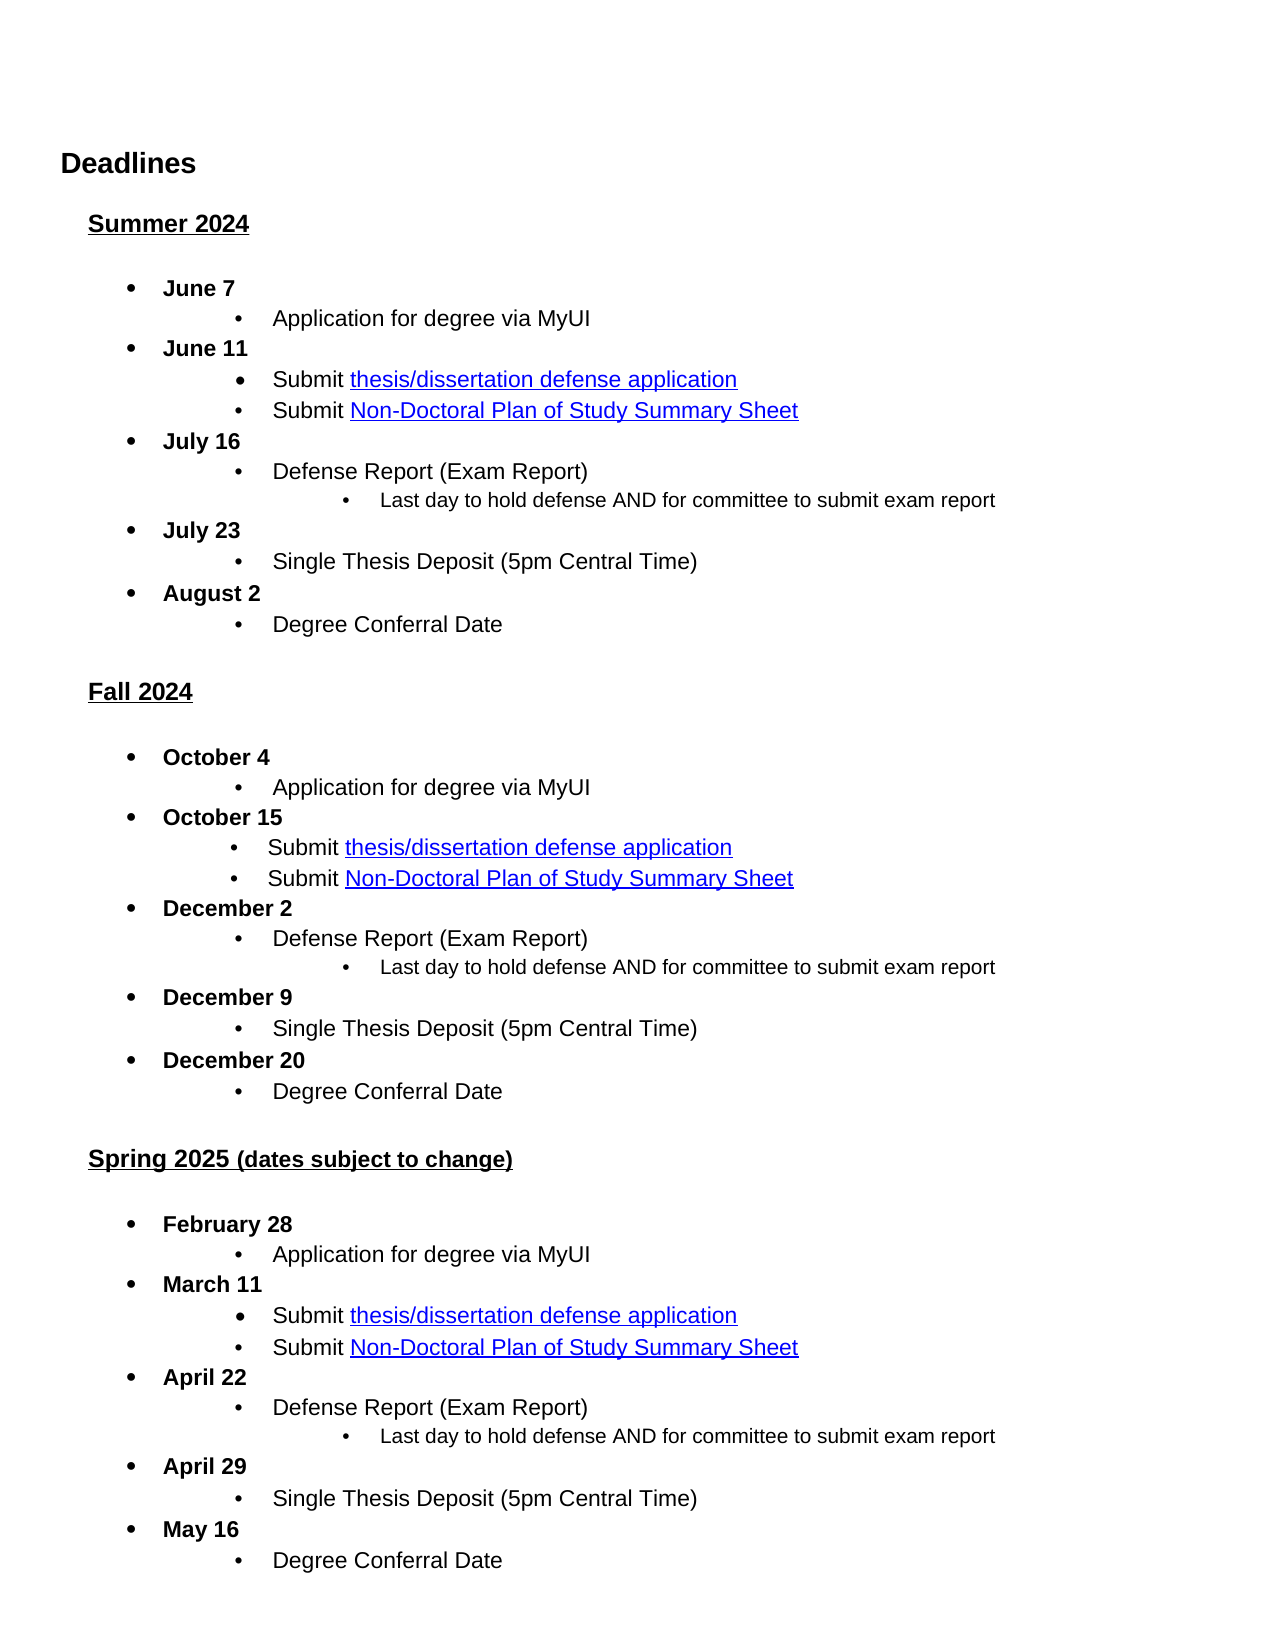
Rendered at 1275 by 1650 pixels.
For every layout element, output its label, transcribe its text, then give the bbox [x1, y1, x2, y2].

list Application for degree via MyUI [234, 1241, 1242, 1267]
list Single Thesis Deposit (5pm Central Time) [234, 1484, 1151, 1511]
list Submit Non-Doctoral Plan of Study Summary Sheet [230, 864, 1242, 891]
list July 16 [127, 428, 1242, 454]
list April 22 [127, 1364, 1242, 1390]
list Degree Conferral Date [234, 611, 1151, 638]
list Degree Conferral Date [234, 1547, 1151, 1574]
list Submit Non-Doctoral Plan of Study Summary Sheet [234, 397, 1242, 424]
text Deadlines [60, 146, 1242, 179]
list Defense Report (Exam Report) [234, 925, 1242, 951]
list June 11 [127, 335, 1242, 361]
list March 11 [127, 1271, 1242, 1298]
list Degree Conferral Date [234, 1078, 1151, 1105]
list December 2 [127, 895, 1242, 921]
list May 16 [127, 1516, 1151, 1542]
list August 2 [127, 580, 1151, 606]
list Submit Non-Doctoral Plan of Study Summary Sheet [234, 1334, 1242, 1360]
list Single Thesis Deposit (5pm Central Time) [234, 1015, 1151, 1042]
list Defense Report (Exam Report) [234, 1394, 1242, 1420]
list Last day to hold defense AND for committee to submit exam report [342, 955, 1242, 979]
list December 20 [127, 1047, 1151, 1073]
list Application for degree via MyUI [234, 305, 1242, 331]
list Last day to hold defense AND for committee to submit exam report [342, 1424, 1242, 1448]
list Defense Report (Exam Report) [234, 458, 1242, 484]
list June 7 [127, 275, 1242, 301]
list April 29 [127, 1453, 1151, 1479]
subtitle Fall 2024 [88, 677, 1242, 705]
subtitle Spring 2025 (dates subject to change) [88, 1144, 1242, 1172]
text Summer 2024 [88, 209, 1242, 237]
list Last day to hold defense AND for committee to submit exam report [342, 488, 1242, 512]
list Submit thesis/dissertation defense application [234, 1301, 1242, 1329]
list Submit thesis/dissertation defense application [234, 365, 1242, 393]
list October 15 [127, 804, 1242, 831]
list Application for degree via MyUI [234, 774, 1242, 800]
list December 9 [127, 984, 1151, 1010]
list July 23 [127, 517, 1151, 543]
list October 4 [127, 744, 1242, 770]
list Single Thesis Deposit (5pm Central Time) [234, 548, 1151, 575]
list Submit thesis/dissertation defense application [230, 834, 1242, 861]
list February 28 [127, 1211, 1242, 1237]
